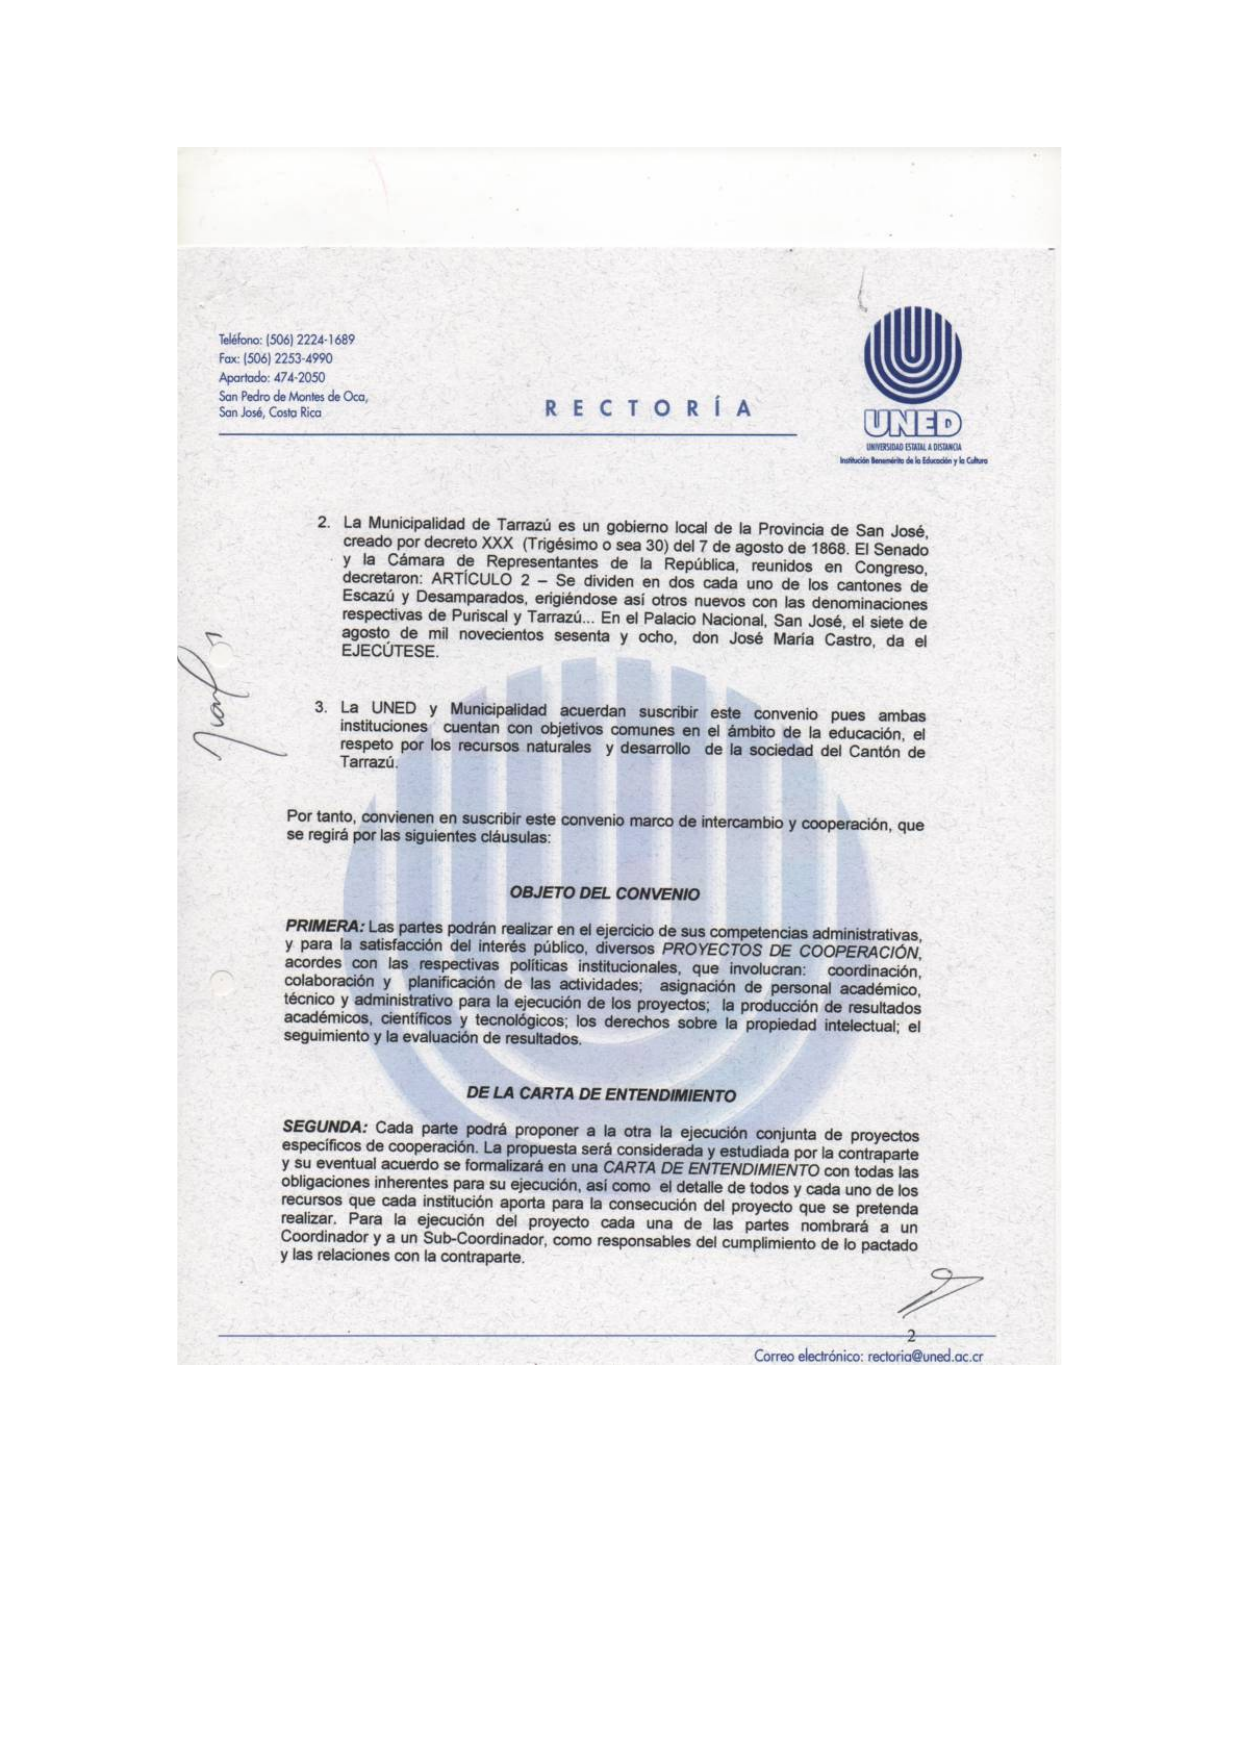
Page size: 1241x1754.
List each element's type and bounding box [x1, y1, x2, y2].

picture [177, 147, 1062, 1365]
